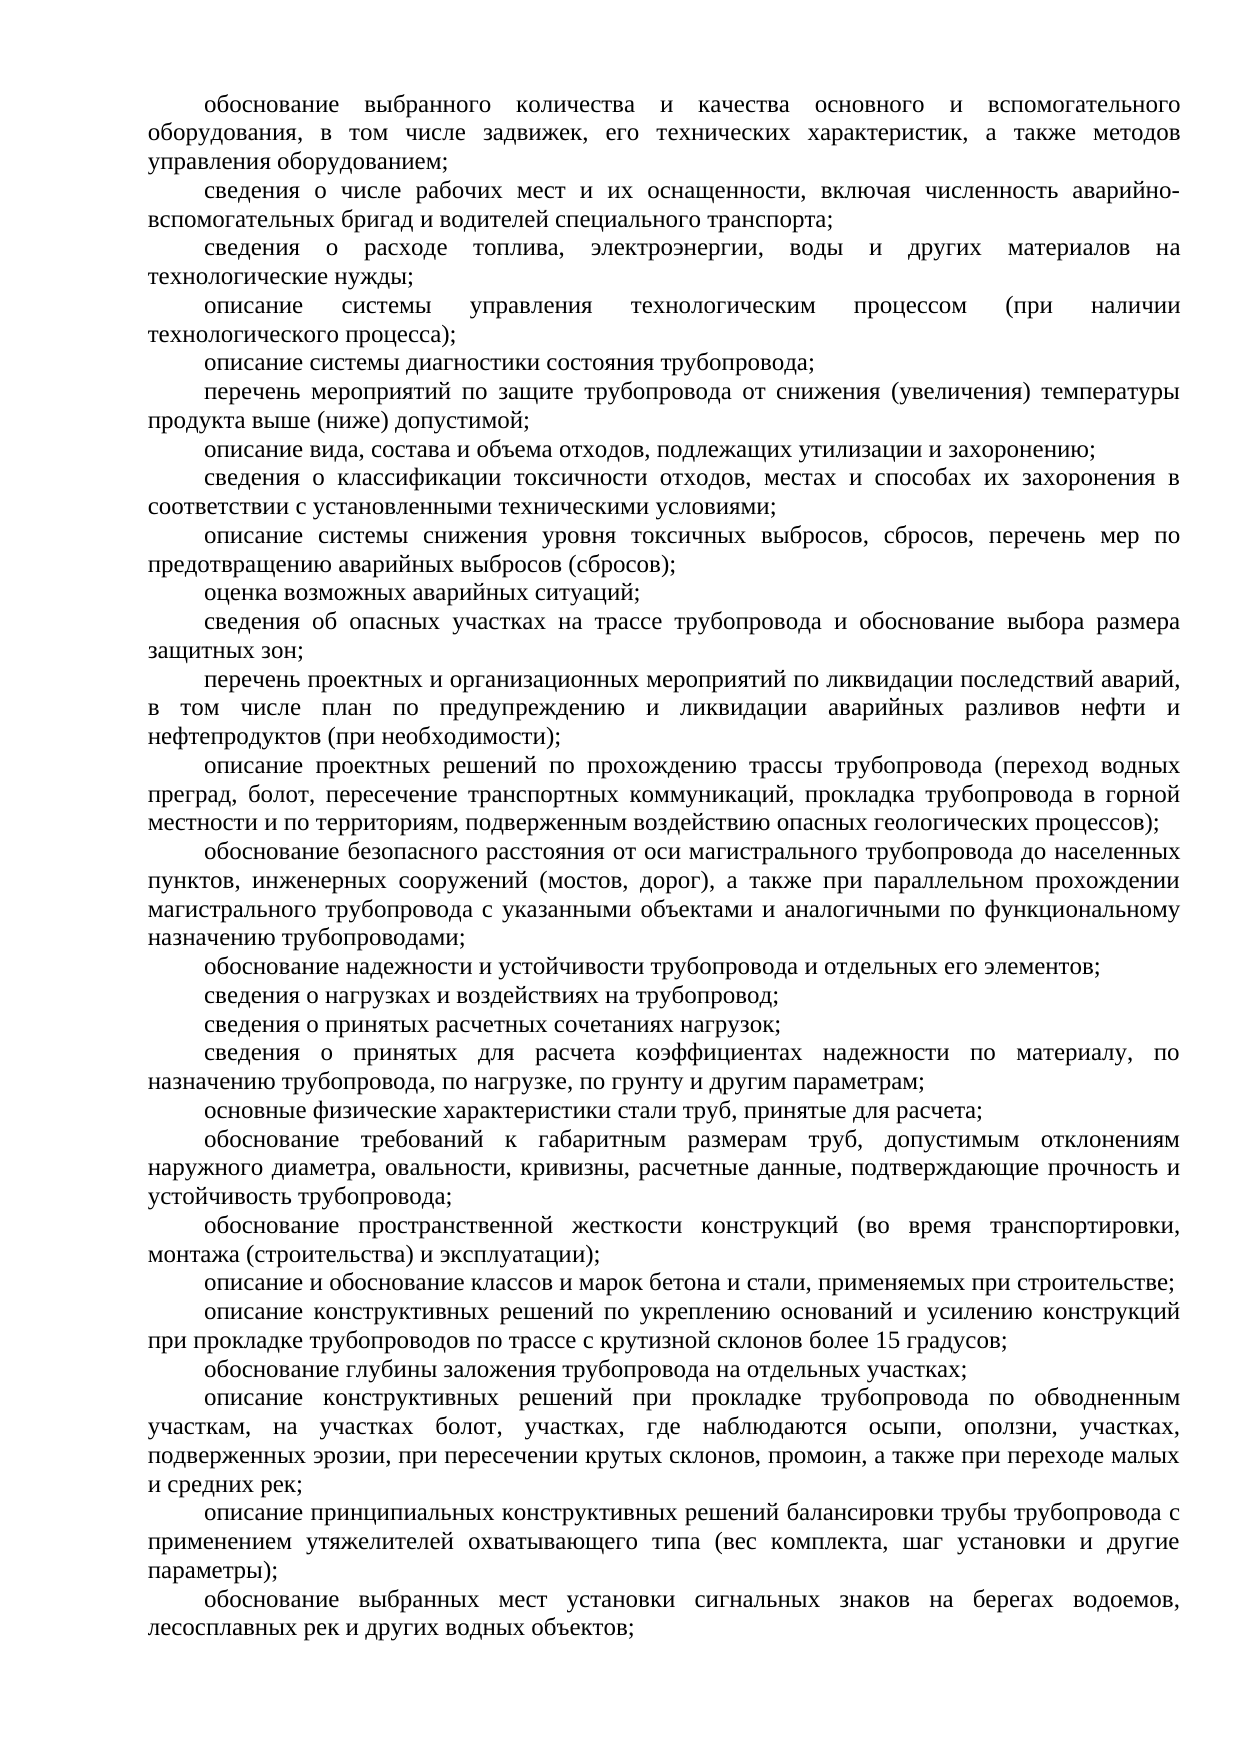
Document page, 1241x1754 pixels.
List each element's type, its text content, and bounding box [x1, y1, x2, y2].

text обоснование надежности и устойчивости трубопровода и отдельных его элементов; [148, 951, 1181, 980]
text сведения о числе рабочих мест и их оснащенности, включая численность аварийно-вспомогательных бригад и водителей специального транспорта; [148, 175, 1181, 232]
text обоснование выбранных мест установки сигнальных знаков на берегах водоемов, лесосплавных рек и других водных объектов; [148, 1584, 1181, 1641]
text сведения о расходе топлива, электроэнергии, воды и других материалов на технологические нужды; [148, 232, 1181, 290]
text сведения о классификации токсичности отходов, местах и способах их захоронения в соответствии с установленными техническими условиями; [148, 462, 1181, 520]
text сведения о принятых расчетных сочетаниях нагрузок; [148, 1009, 1181, 1037]
text сведения об опасных участках на трассе трубопровода и обоснование выбора размера защитных зон; [148, 606, 1181, 664]
text описание проектных решений по прохождению трассы трубопровода (переход водных преград, болот, пересечение транспортных коммуникаций, прокладка трубопровода в горной местности и по территориям, подверженным воздействию опасных геологических процессов); [148, 750, 1181, 836]
text обоснование требований к габаритным размерам труб, допустимым отклонениям наружного диаметра, овальности, кривизны, расчетные данные, подтверждающие прочность и устойчивость трубопровода; [148, 1124, 1181, 1210]
text обоснование безопасного расстояния от оси магистрального трубопровода до населенных пунктов, инженерных сооружений (мостов, дорог), а также при параллельном прохождении магистрального трубопровода с указанными объектами и аналогичными по функциональному назначению трубопроводами; [148, 836, 1181, 951]
text обоснование выбранного количества и качества основного и вспомогательного оборудования, в том числе задвижек, его технических характеристик, а также методов управления оборудованием; [148, 89, 1181, 175]
text перечень проектных и организационных мероприятий по ликвидации последствий аварий, в том числе план по предупреждению и ликвидации аварийных разливов нефти и нефтепродуктов (при необходимости); [148, 664, 1181, 750]
text обоснование глубины заложения трубопровода на отдельных участках; [148, 1354, 1181, 1382]
text описание конструктивных решений по укреплению оснований и усилению конструкций при прокладке трубопроводов по трассе с крутизной склонов более 15 градусов; [148, 1296, 1181, 1354]
text описание вида, состава и объема отходов, подлежащих утилизации и захоронению; [148, 434, 1181, 462]
text описание и обоснование классов и марок бетона и стали, применяемых при строительстве; [148, 1267, 1181, 1296]
text основные физические характеристики стали труб, принятые для расчета; [148, 1095, 1181, 1124]
text описание системы диагностики состояния трубопровода; [148, 347, 1181, 376]
text обоснование пространственной жесткости конструкций (во время транспортировки, монтажа (строительства) и эксплуатации); [148, 1210, 1181, 1267]
text описание конструктивных решений при прокладке трубопровода по обводненным участкам, на участках болот, участках, где наблюдаются осыпи, оползни, участках, подверженных эрозии, при пересечении крутых склонов, промоин, а также при переходе малых и средних рек; [148, 1382, 1181, 1497]
text сведения о нагрузках и воздействиях на трубопровод; [148, 980, 1181, 1009]
text описание принципиальных конструктивных решений балансировки трубы трубопровода с применением утяжелителей охватывающего типа (вес комплекта, шаг установки и другие параметры); [148, 1497, 1181, 1584]
text описание системы снижения уровня токсичных выбросов, сбросов, перечень мер по предотвращению аварийных выбросов (сбросов); [148, 520, 1181, 577]
text перечень мероприятий по защите трубопровода от снижения (увеличения) температуры продукта выше (ниже) допустимой; [148, 376, 1181, 434]
text описание системы управления технологическим процессом (при наличии технологического процесса); [148, 290, 1181, 347]
text сведения о принятых для расчета коэффициентах надежности по материалу, по назначению трубопровода, по нагрузке, по грунту и другим параметрам; [148, 1037, 1181, 1095]
text оценка возможных аварийных ситуаций; [148, 577, 1181, 606]
